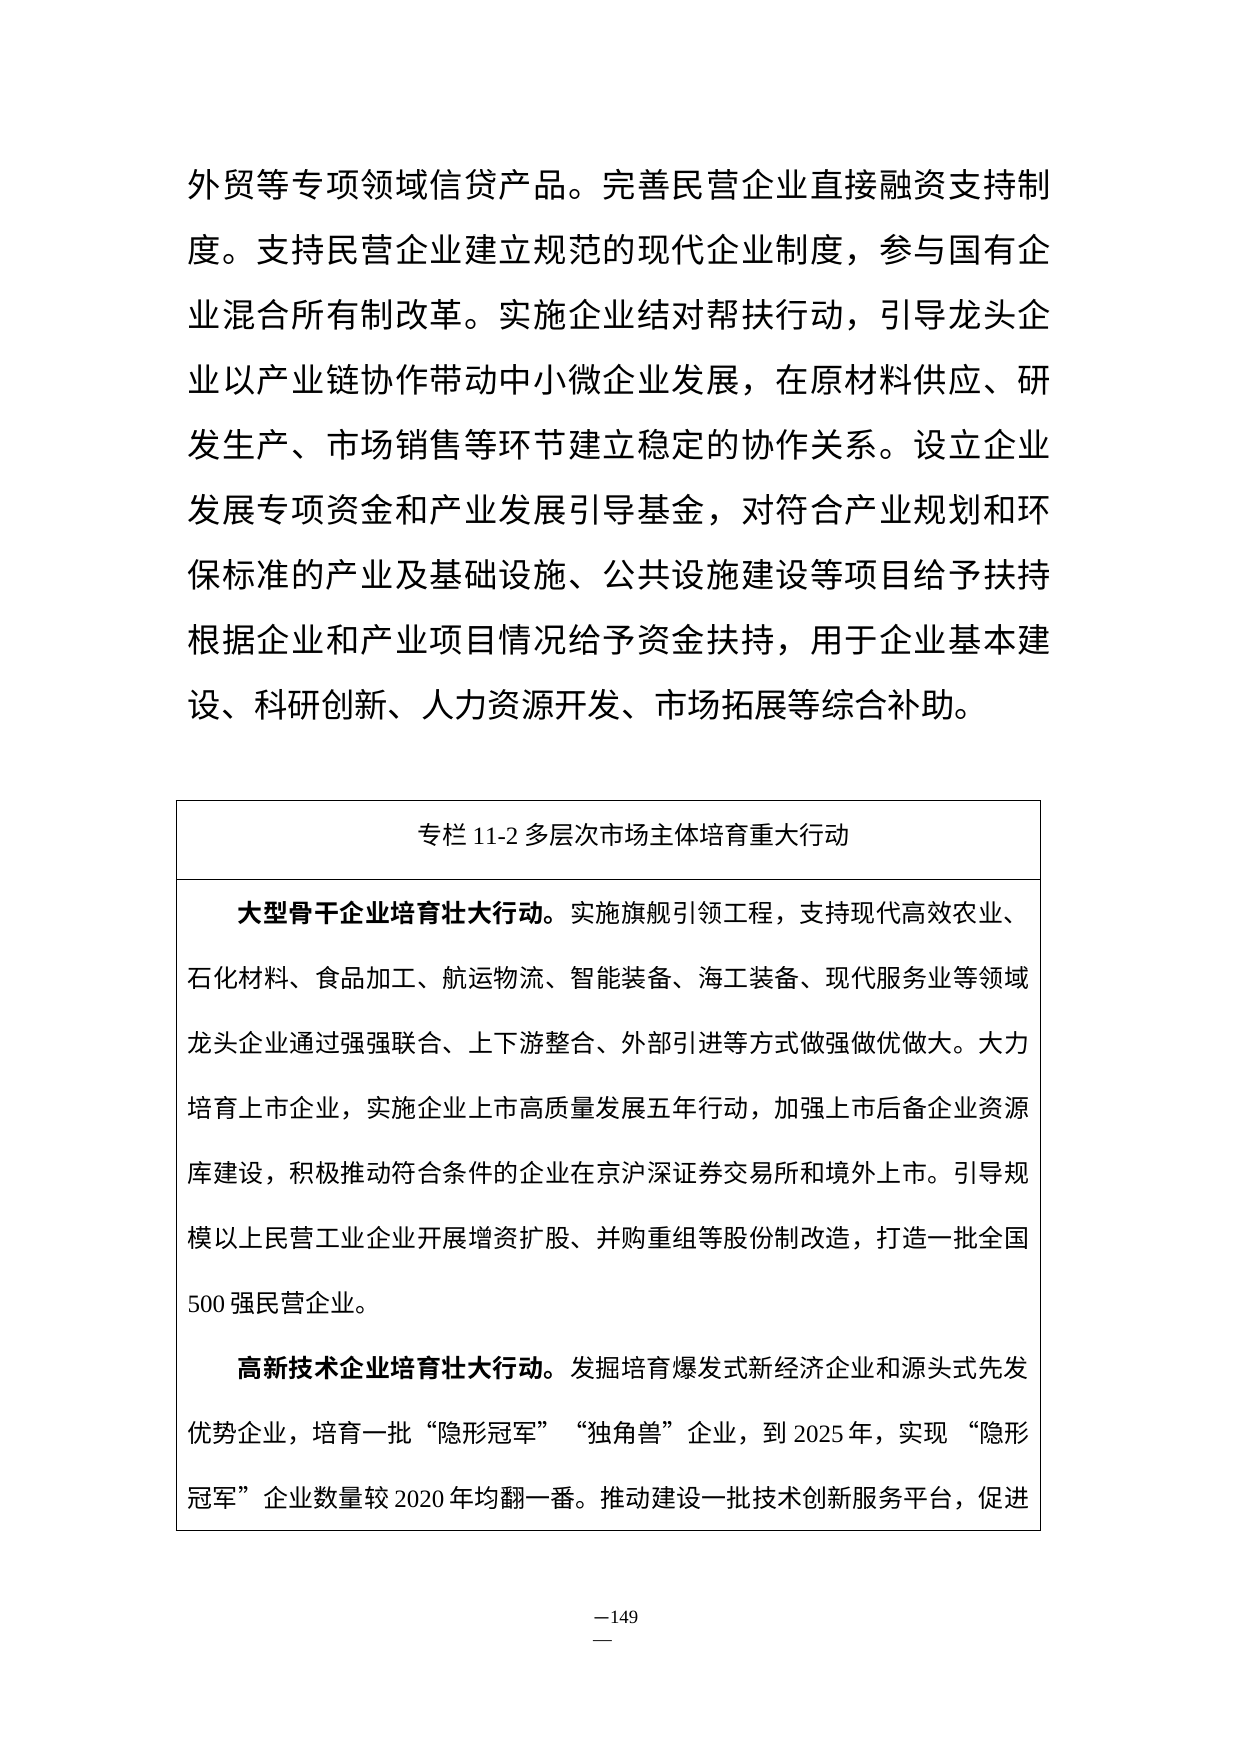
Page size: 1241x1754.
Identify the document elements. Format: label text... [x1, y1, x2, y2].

table_header 专栏11-2 多层次市场主体培育重大行动 [177, 801, 1040, 878]
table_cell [177, 880, 1040, 1529]
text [187, 150, 1053, 735]
